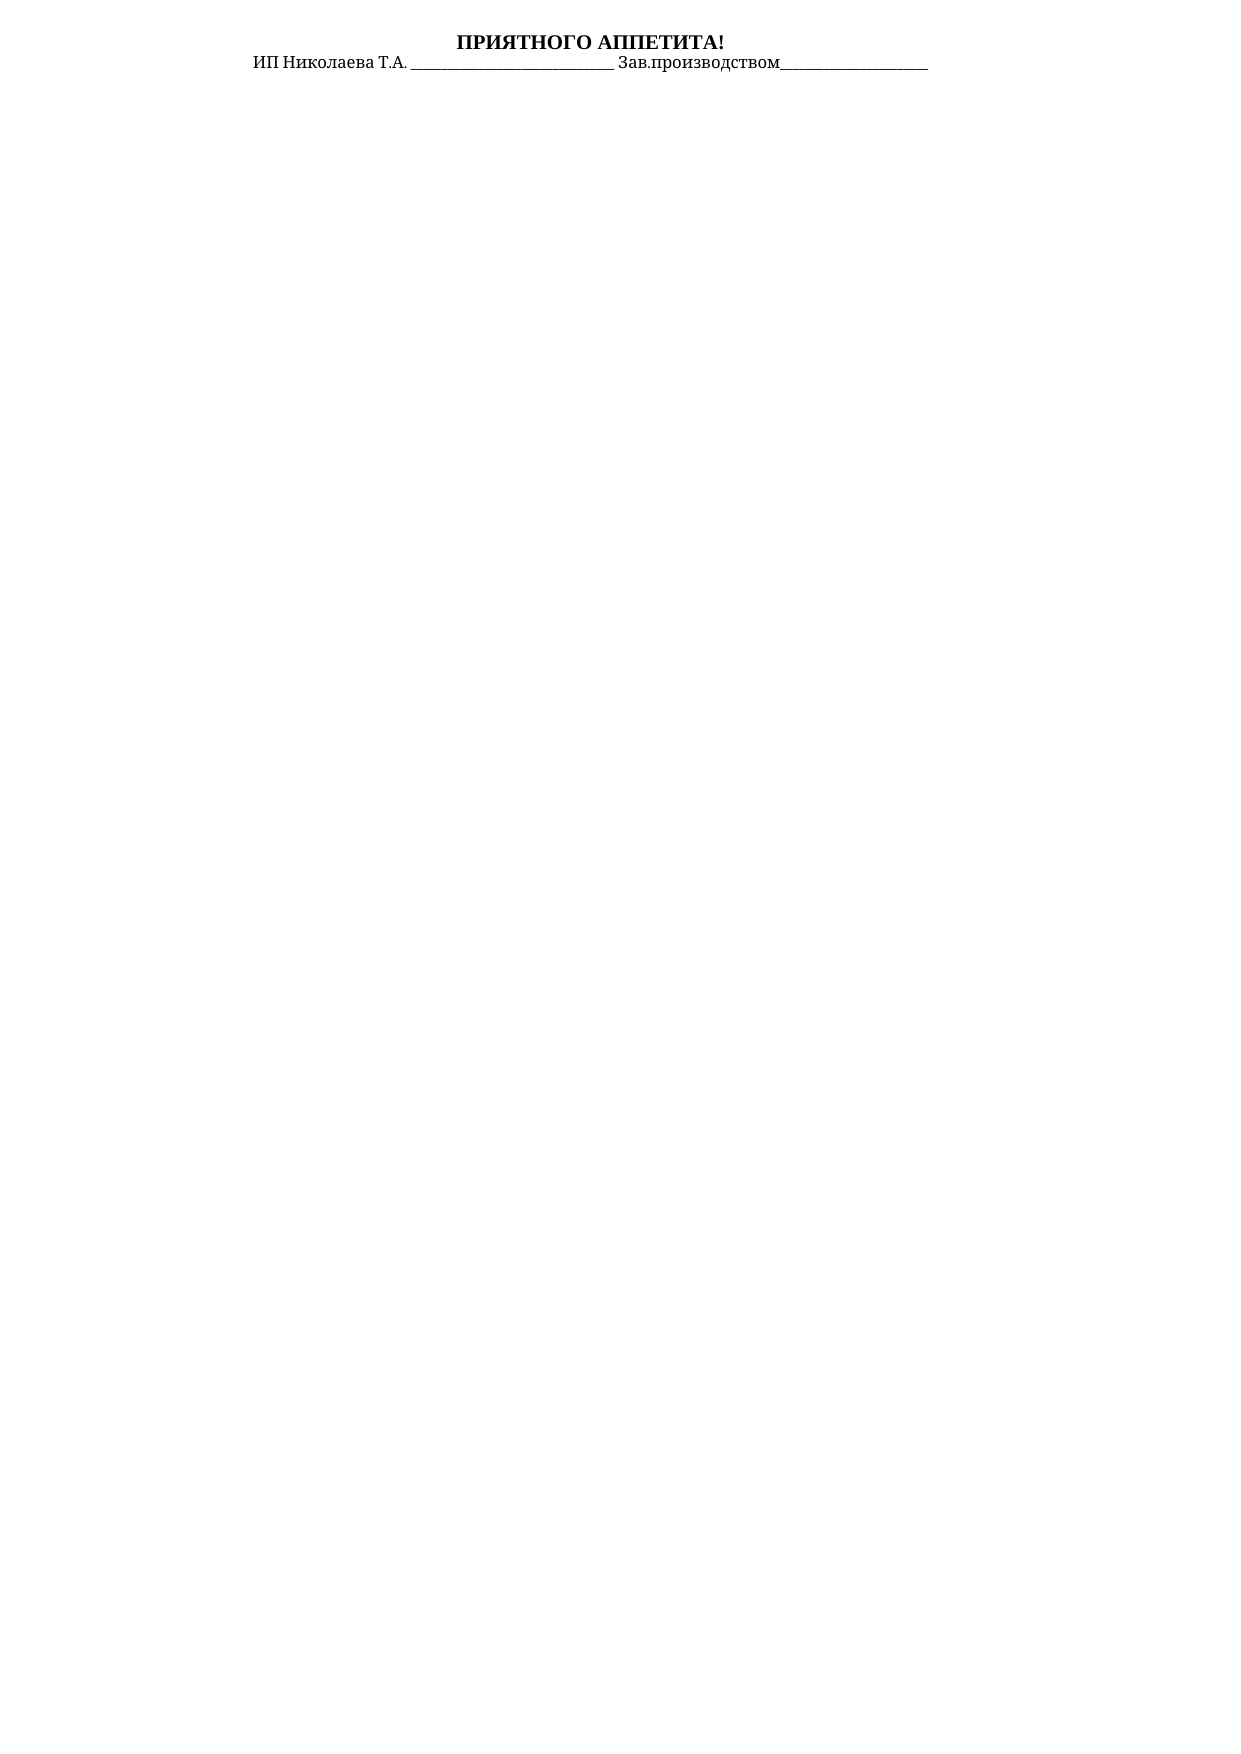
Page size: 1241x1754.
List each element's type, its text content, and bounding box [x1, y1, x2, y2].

subtitle ИП Николаева Т.А. _________________________________ Зав.производством________________________ [29, 54, 1152, 73]
subtitle ПРИЯТНОГО АППЕТИТА! [29, 29, 1152, 54]
